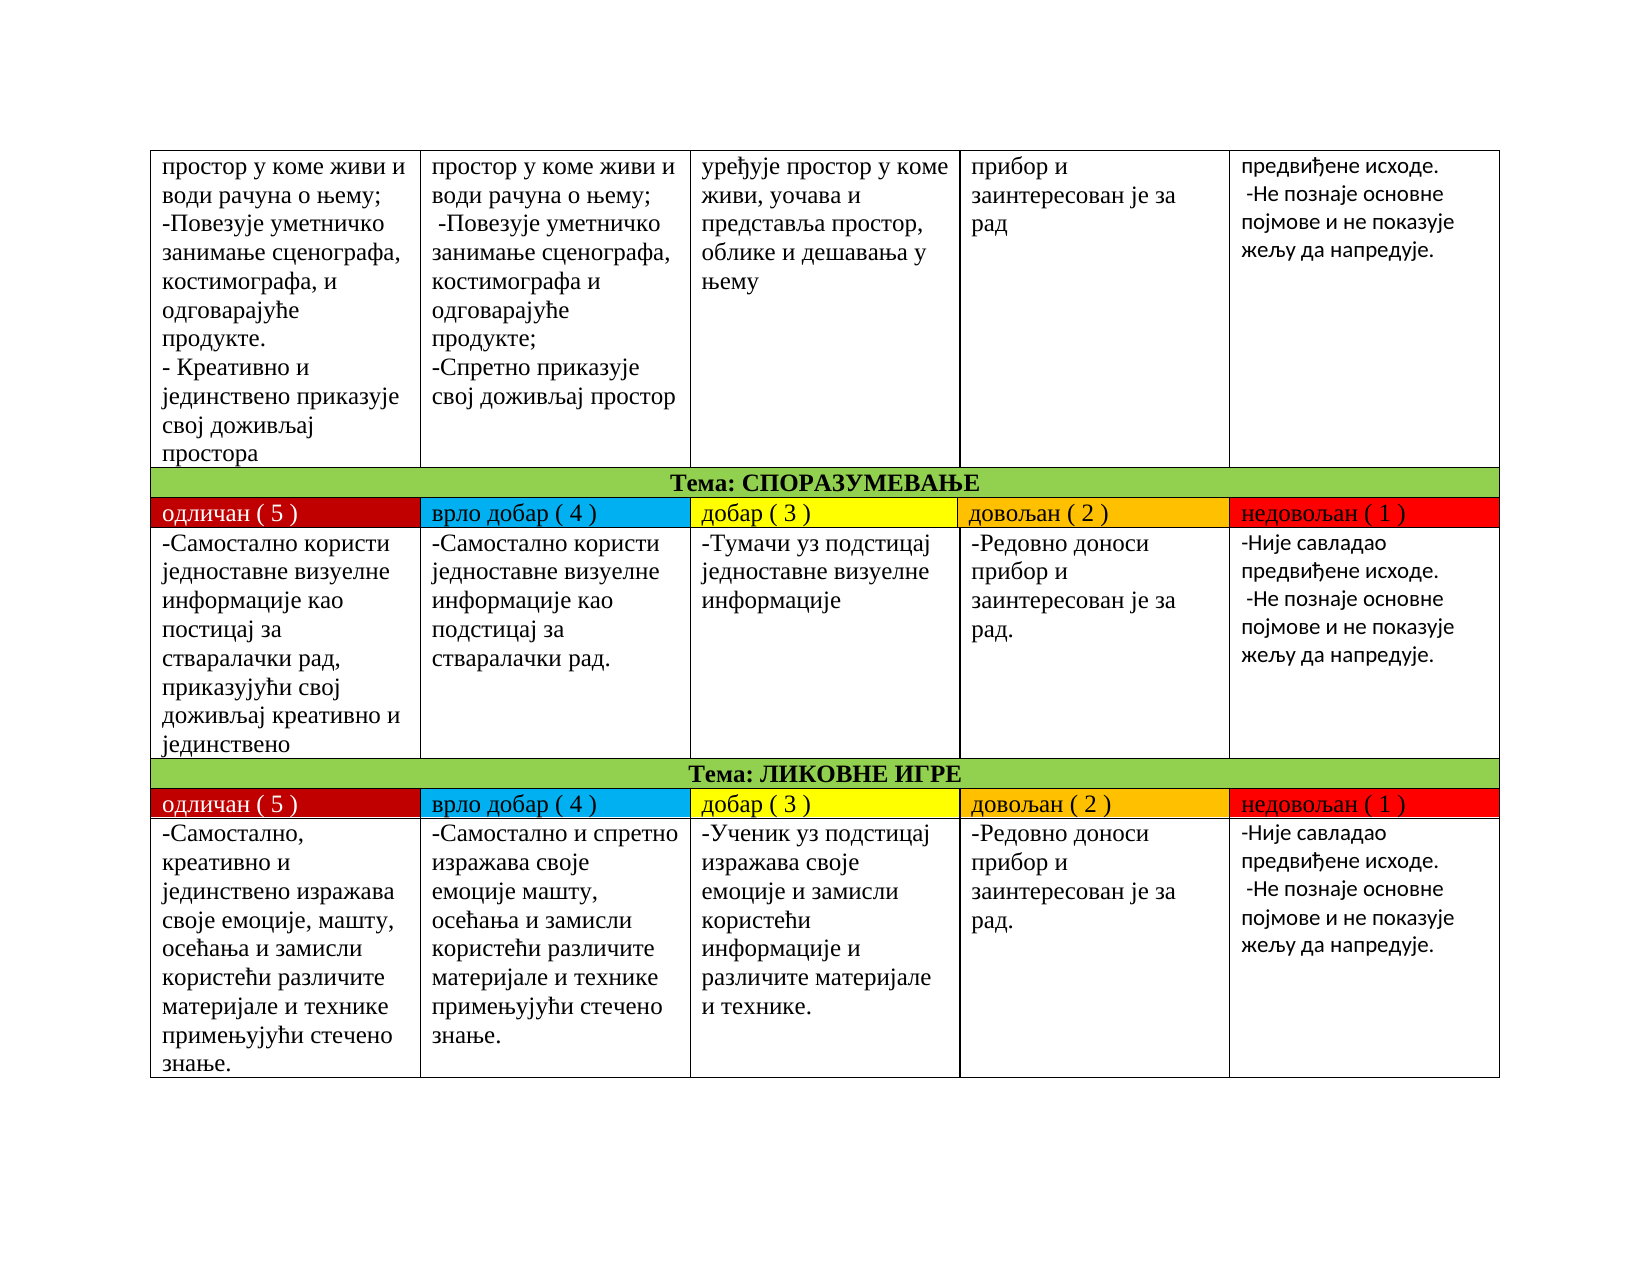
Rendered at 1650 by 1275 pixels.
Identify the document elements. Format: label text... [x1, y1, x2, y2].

table_cell врло добар ( 4 ) [421, 789, 690, 817]
table_cell недовољан ( 1 ) [1230, 789, 1499, 817]
table_cell Тема: ЛИКОВНЕ ИГРЕ [151, 759, 1499, 788]
table_cell -Није савладао предвиђене исходе. -Не познаје основне појмове и не показује жељу да напредује. [1230, 528, 1499, 758]
table_cell довољан ( 2 ) [961, 789, 1229, 817]
table_cell -Тумачи уз подстицај једноставне визуелне информације [691, 528, 959, 758]
table_cell недовољан ( 1 ) [1230, 498, 1499, 527]
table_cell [1230, 151, 1499, 467]
table_cell врло добар ( 4 ) [421, 498, 690, 527]
table_cell -Самостално користи једноставне визуелне информације као подстицај за стваралачки рад. [421, 528, 690, 758]
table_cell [151, 151, 420, 467]
table_cell -Редовно доноси прибор и заинтересован је за рад. [961, 819, 1229, 1077]
table_cell Тема: СПОРАЗУМЕВАЊЕ [151, 468, 1499, 497]
table_cell -Ученик уз подстицај изражава своје емоције и замисли користећи информације и различите материјале и технике. [691, 819, 959, 1077]
table_cell -Самостално, креативно и јединствено изражава своје емоције, машту, осећања и замисли користећи различите материјале и технике примењујући стечено знање. [151, 819, 420, 1077]
table_cell одличан ( 5 ) [151, 498, 420, 527]
table_cell довољан ( 2 ) [958, 498, 1229, 527]
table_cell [961, 151, 1229, 467]
table_cell одличан ( 5 ) [151, 789, 420, 817]
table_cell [691, 151, 959, 467]
table_cell -Редовно доноси прибор и заинтересован је за рад. [961, 528, 1229, 758]
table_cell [421, 151, 690, 467]
table_cell -Самостално користи једноставне визуелне информације као постицај за стваралачки рад, приказујући свој доживљај креативно и јединствено [151, 528, 420, 758]
table_cell -Није савладао предвиђене исходе. -Не познаје основне појмове и не показује жељу да напредује. [1230, 819, 1499, 1077]
table_cell -Самостално и спретно изражава своје емоције машту, осећања и замисли користећи различите материјале и технике примењујући стечено знање. [421, 819, 690, 1077]
table_cell добар ( 3 ) [691, 498, 957, 527]
table_cell добар ( 3 ) [691, 789, 959, 817]
